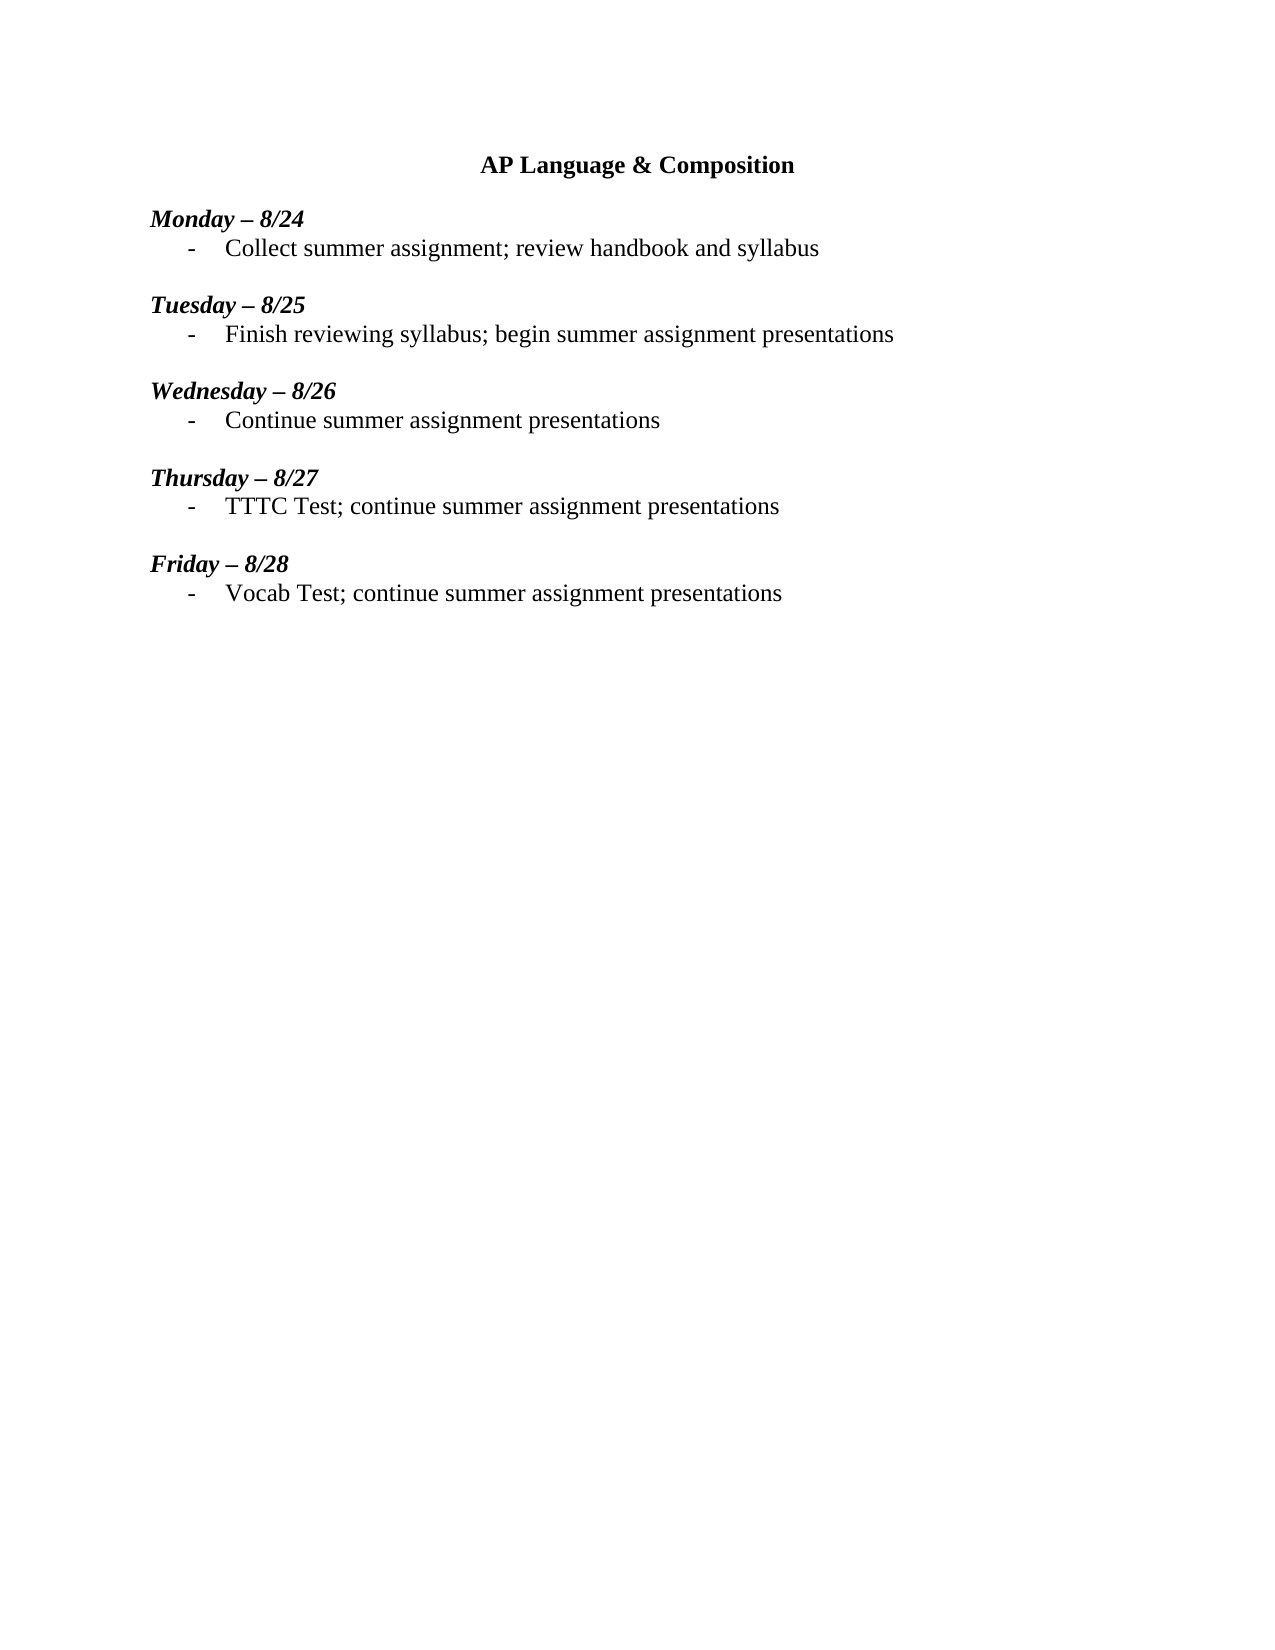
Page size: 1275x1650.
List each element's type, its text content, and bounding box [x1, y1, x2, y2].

text AP Language & Composition [150, 150, 1125, 179]
list Finish reviewing syllabus; begin summer assignment presentations [187, 319, 1125, 348]
text Friday – 8/28 [150, 549, 1125, 578]
text Monday – 8/24 [150, 204, 1125, 233]
list TTTC Test; continue summer assignment presentations [187, 491, 1125, 520]
text Tuesday – 8/25 [150, 290, 1125, 319]
list Collect summer assignment; review handbook and syllabus [187, 233, 1125, 261]
list Vocab Test; continue summer assignment presentations [187, 578, 1125, 606]
list Continue summer assignment presentations [187, 405, 1125, 434]
text Thursday – 8/27 [150, 463, 1125, 491]
text Wednesday – 8/26 [150, 376, 1125, 405]
